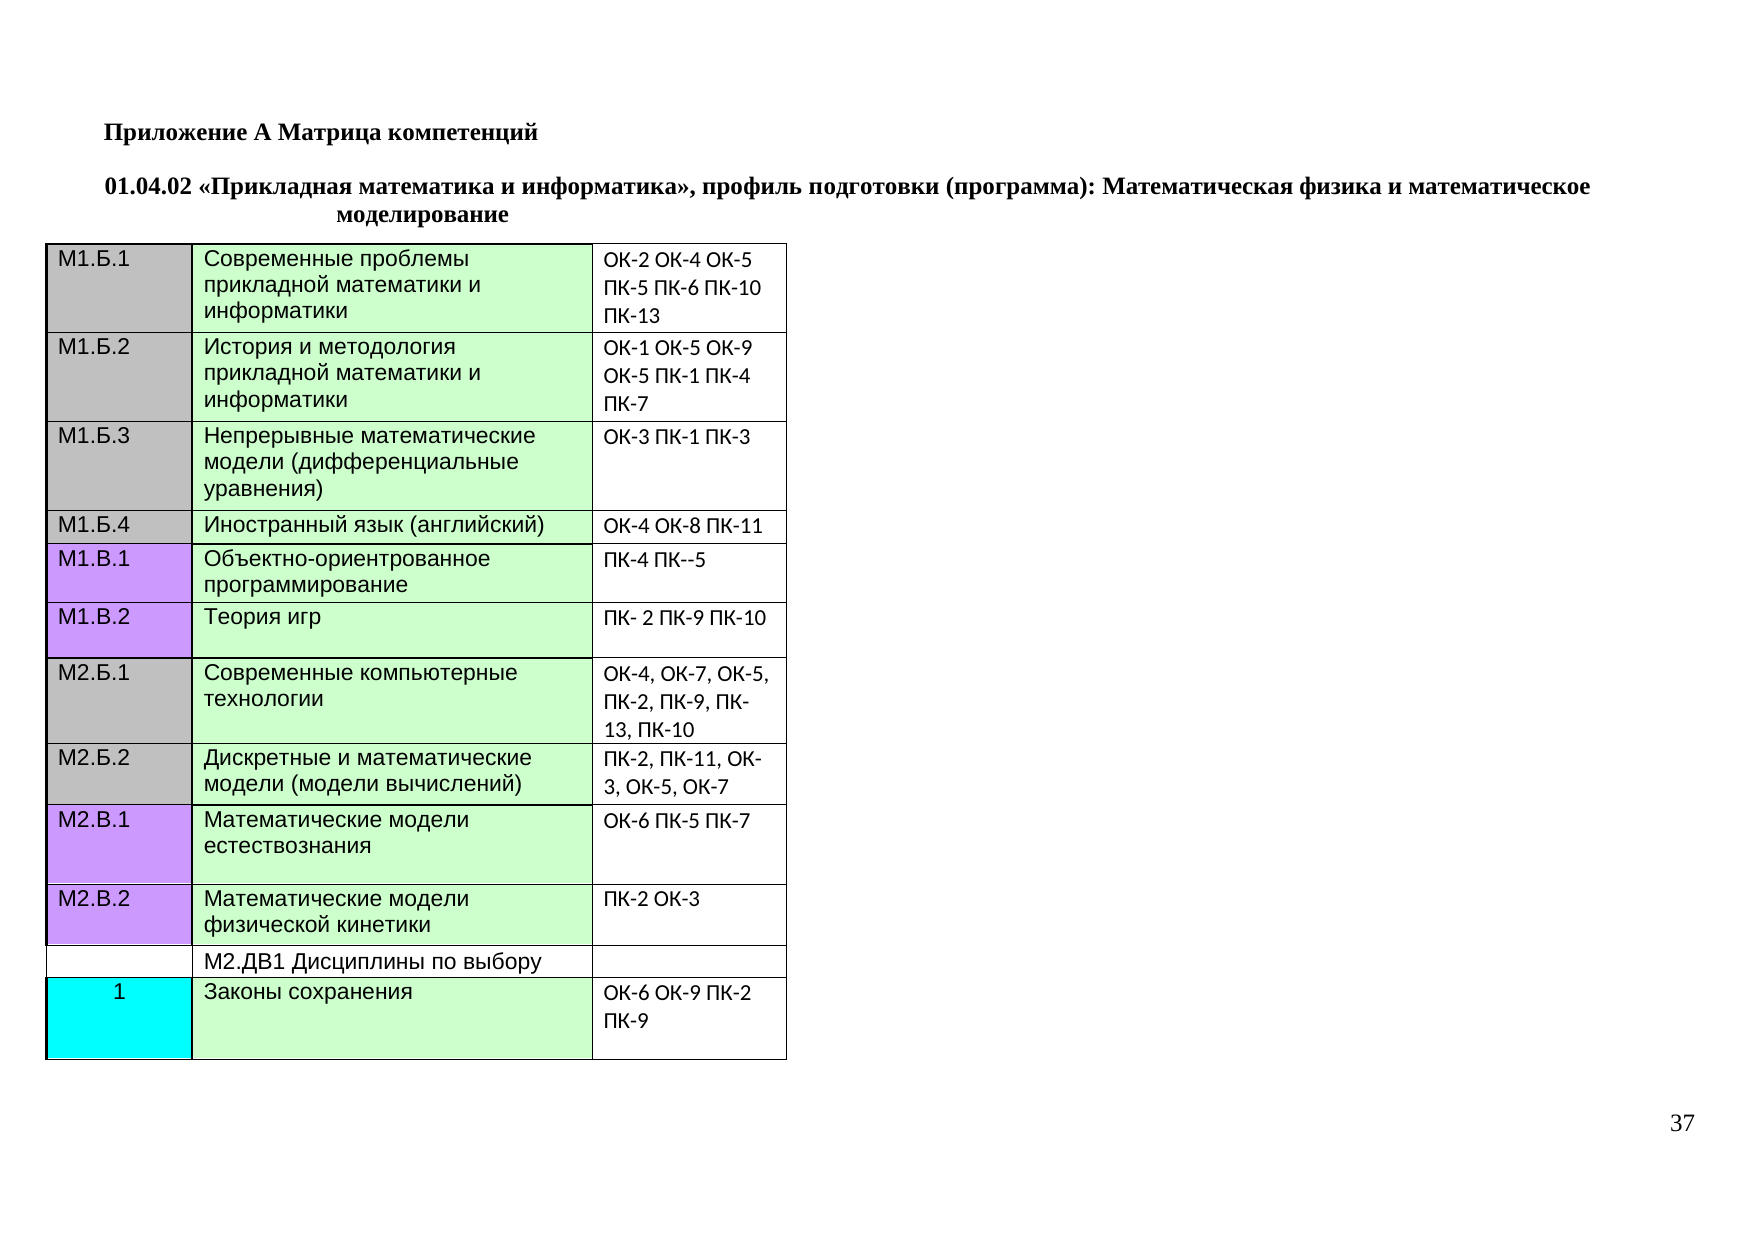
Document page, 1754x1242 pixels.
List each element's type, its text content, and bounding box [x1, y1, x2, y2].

table_cell История и методология прикладной математики и информатики [193, 333, 592, 421]
table_cell М2.Б.1 [48, 659, 191, 743]
table_cell ПК-2, ПК-11, ОК-3, ОК-5, ОК-7 [593, 744, 786, 804]
table_header ОК-2 ОК-4 ОК-5 ПК-5 ПК-6 ПК-10 ПК-13 [593, 244, 786, 332]
table_cell ОК-4 ОК-8 ПК-11 [593, 511, 786, 543]
table_cell Законы сохранения [193, 978, 592, 1058]
table_cell ПК- 2 ПК-9 ПК-10 [593, 603, 786, 657]
table_cell ПК-4 ПК--5 [593, 544, 786, 602]
table_cell Дискретные и математические модели (модели вычислений) [193, 744, 592, 804]
table_cell М2.В.2 [48, 885, 191, 944]
table_cell ОК-1 ОК-5 ОК-9 ОК-5 ПК-1 ПК-4 ПК-7 [593, 333, 786, 421]
table_cell Объектно-ориентрованное программирование [193, 545, 592, 602]
table_cell М1.В.1 [48, 544, 191, 602]
table_cell 1 [48, 978, 191, 1058]
table_cell Математические модели физической кинетики [193, 885, 592, 944]
table_cell ОК-3 ПК-1 ПК-3 [593, 422, 786, 510]
table_cell М2.ДВ1 Дисциплины по выбору [193, 946, 592, 977]
table_cell Иностранный язык (английский) [193, 511, 592, 543]
table_cell М1.Б.4 [48, 511, 191, 543]
table_cell [47, 946, 192, 977]
table_cell ОК-6 ПК-5 ПК-7 [593, 805, 786, 883]
table_cell М1.Б.2 [48, 333, 191, 421]
table_cell М1.В.2 [48, 603, 191, 657]
text 01.04.02 «Прикладная математика и информатика», профиль подготовки (программа): Математическая физика и математическое моделирование [104, 171, 1618, 228]
table_cell М1.Б.3 [48, 422, 191, 510]
table_cell ОК-4, ОК-7, ОК-5, ПК-2, ПК-9, ПК-13, ПК-10 [593, 658, 786, 743]
table_cell Современные компьютерные технологии [193, 659, 592, 743]
table_cell М2.В.1 [48, 805, 191, 883]
table_cell [593, 946, 786, 977]
table_header Современные проблемы прикладной математики и информатики [193, 245, 592, 332]
table_cell М2.Б.2 [48, 744, 191, 804]
table_cell Теория игр [193, 603, 592, 657]
table_cell Непрерывные математические модели (дифференциальные уравнения) [193, 422, 592, 510]
subtitle Приложение А Матрица компетенций [103, 117, 1706, 146]
table_cell ОК-6 ОК-9 ПК-2 ПК-9 [593, 978, 786, 1058]
table_header М1.Б.1 [48, 245, 191, 332]
table_cell Математические модели естествознания [193, 806, 592, 883]
table_cell ПК-2 ОК-3 [593, 885, 786, 944]
